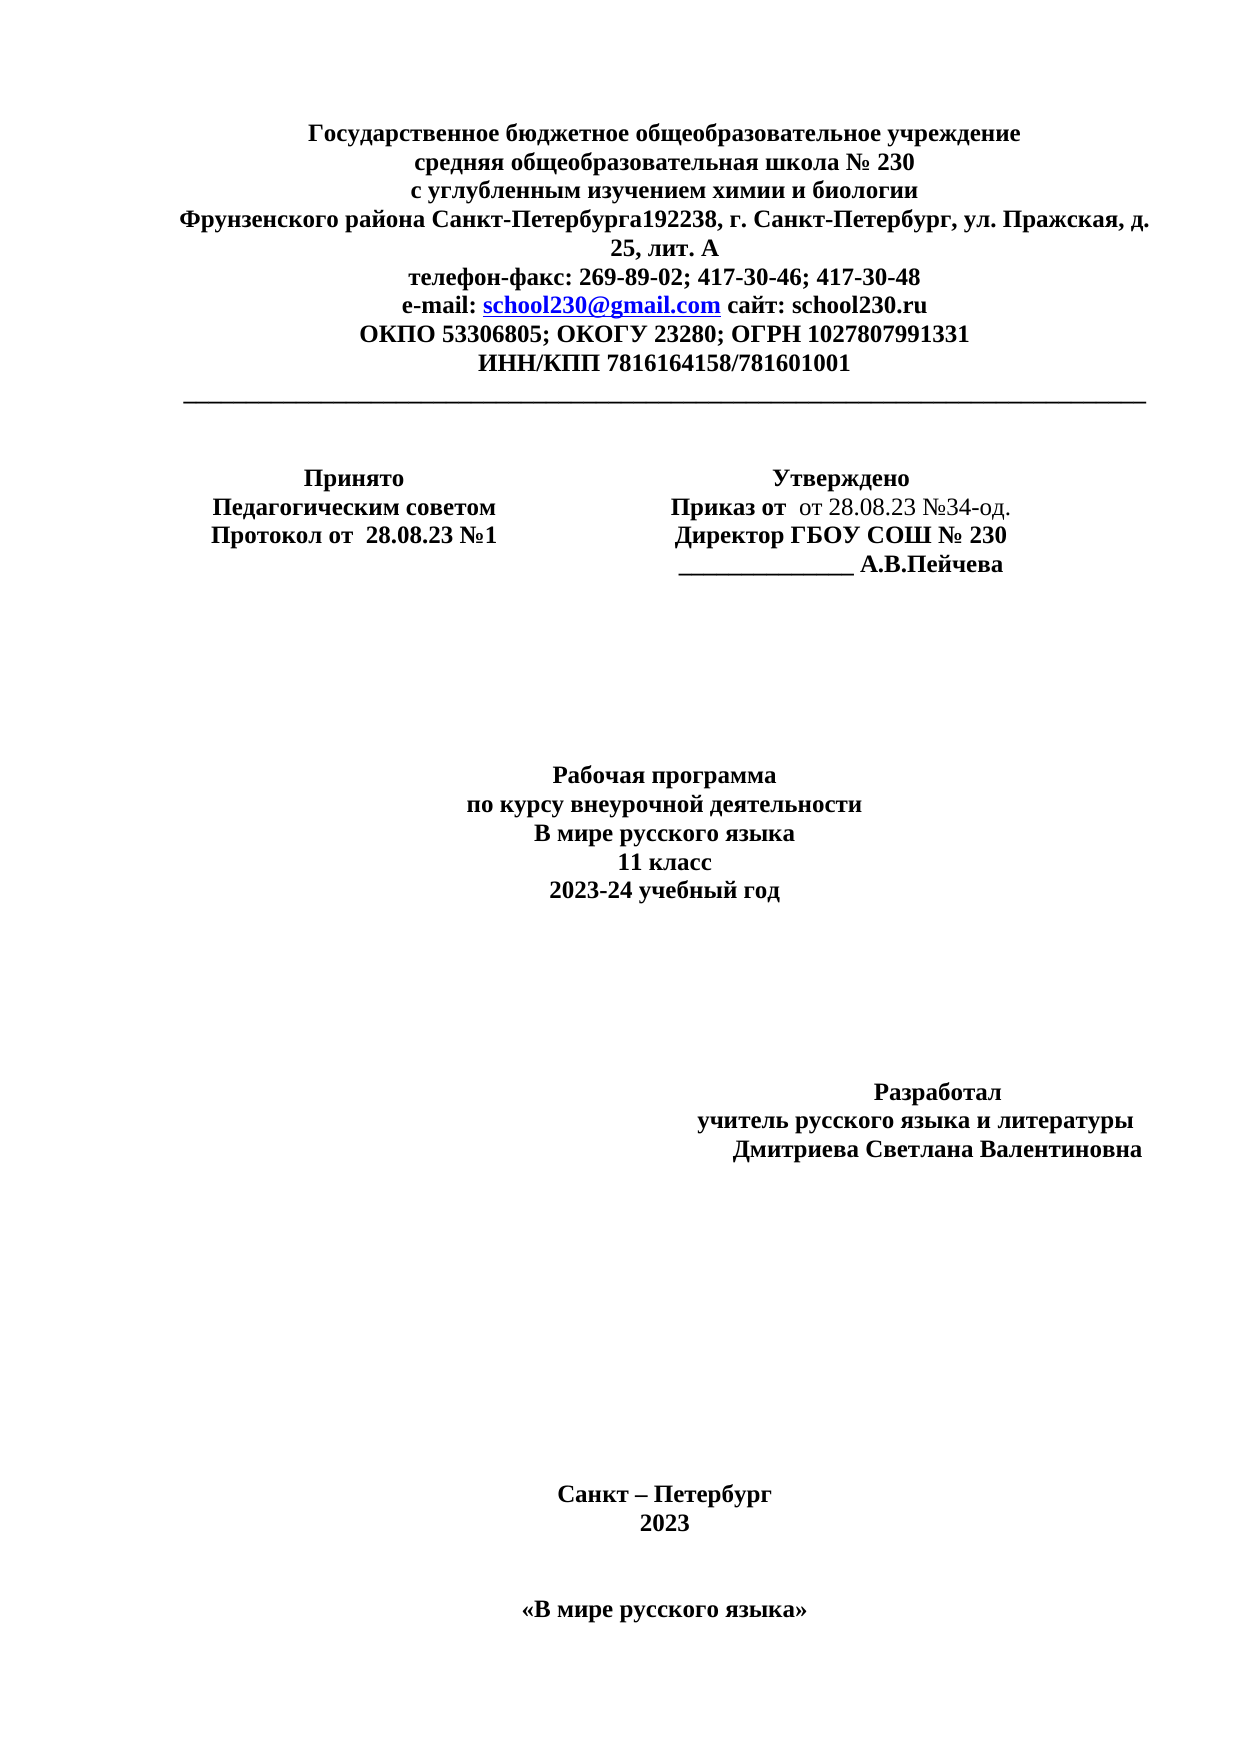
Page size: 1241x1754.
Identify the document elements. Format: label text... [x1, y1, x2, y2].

text Рабочая программа [177, 760, 1152, 789]
text 2023-24 учебный год [177, 875, 1152, 904]
text ИНН/КПП 7816164158/781601001 [177, 348, 1152, 377]
text Разработал [177, 1077, 1152, 1105]
text Дмитриева Светлана Валентиновна [177, 1134, 1152, 1163]
text 11 класс [177, 847, 1152, 875]
text «В мире русского языка» [177, 1594, 1152, 1623]
text по курсу внеурочной деятельности [177, 789, 1152, 818]
text e-mail: school230@gmail.com сайт: school230.ru [177, 291, 1152, 319]
text 2023 [177, 1508, 1152, 1537]
text учитель русского языка и литературы [177, 1105, 1152, 1134]
text _____________________________________________________________________________ [177, 377, 1152, 406]
text с углубленным изучением химии и биологии [177, 176, 1152, 204]
text Санкт – Петербург [177, 1479, 1152, 1508]
text ОКПО 53306805; ОКОГУ 23280; ОГРН 1027807991331 [177, 319, 1152, 348]
text средняя общеобразовательная школа № 230 [177, 147, 1152, 176]
text Государственное бюджетное общеобразовательное учреждение [177, 118, 1152, 147]
text Фрунзенского района Санкт-Петербурга192238, г. Санкт-Петербург, ул. Пражская, д. 25, лит. А [177, 204, 1152, 262]
text В мире русского языка [177, 818, 1152, 847]
table_header Принято Педагогическим советом Протокол от 28.08.23 №1 [177, 463, 531, 607]
text телефон-факс: 269-89-02; 417-30-46; 417-30-48 [177, 262, 1152, 291]
table_header Утверждено Приказ от от 28.08.23 №34-од. Директор ГБОУ СОШ № 230 ______________ А.В.Пейчева [531, 463, 1151, 607]
